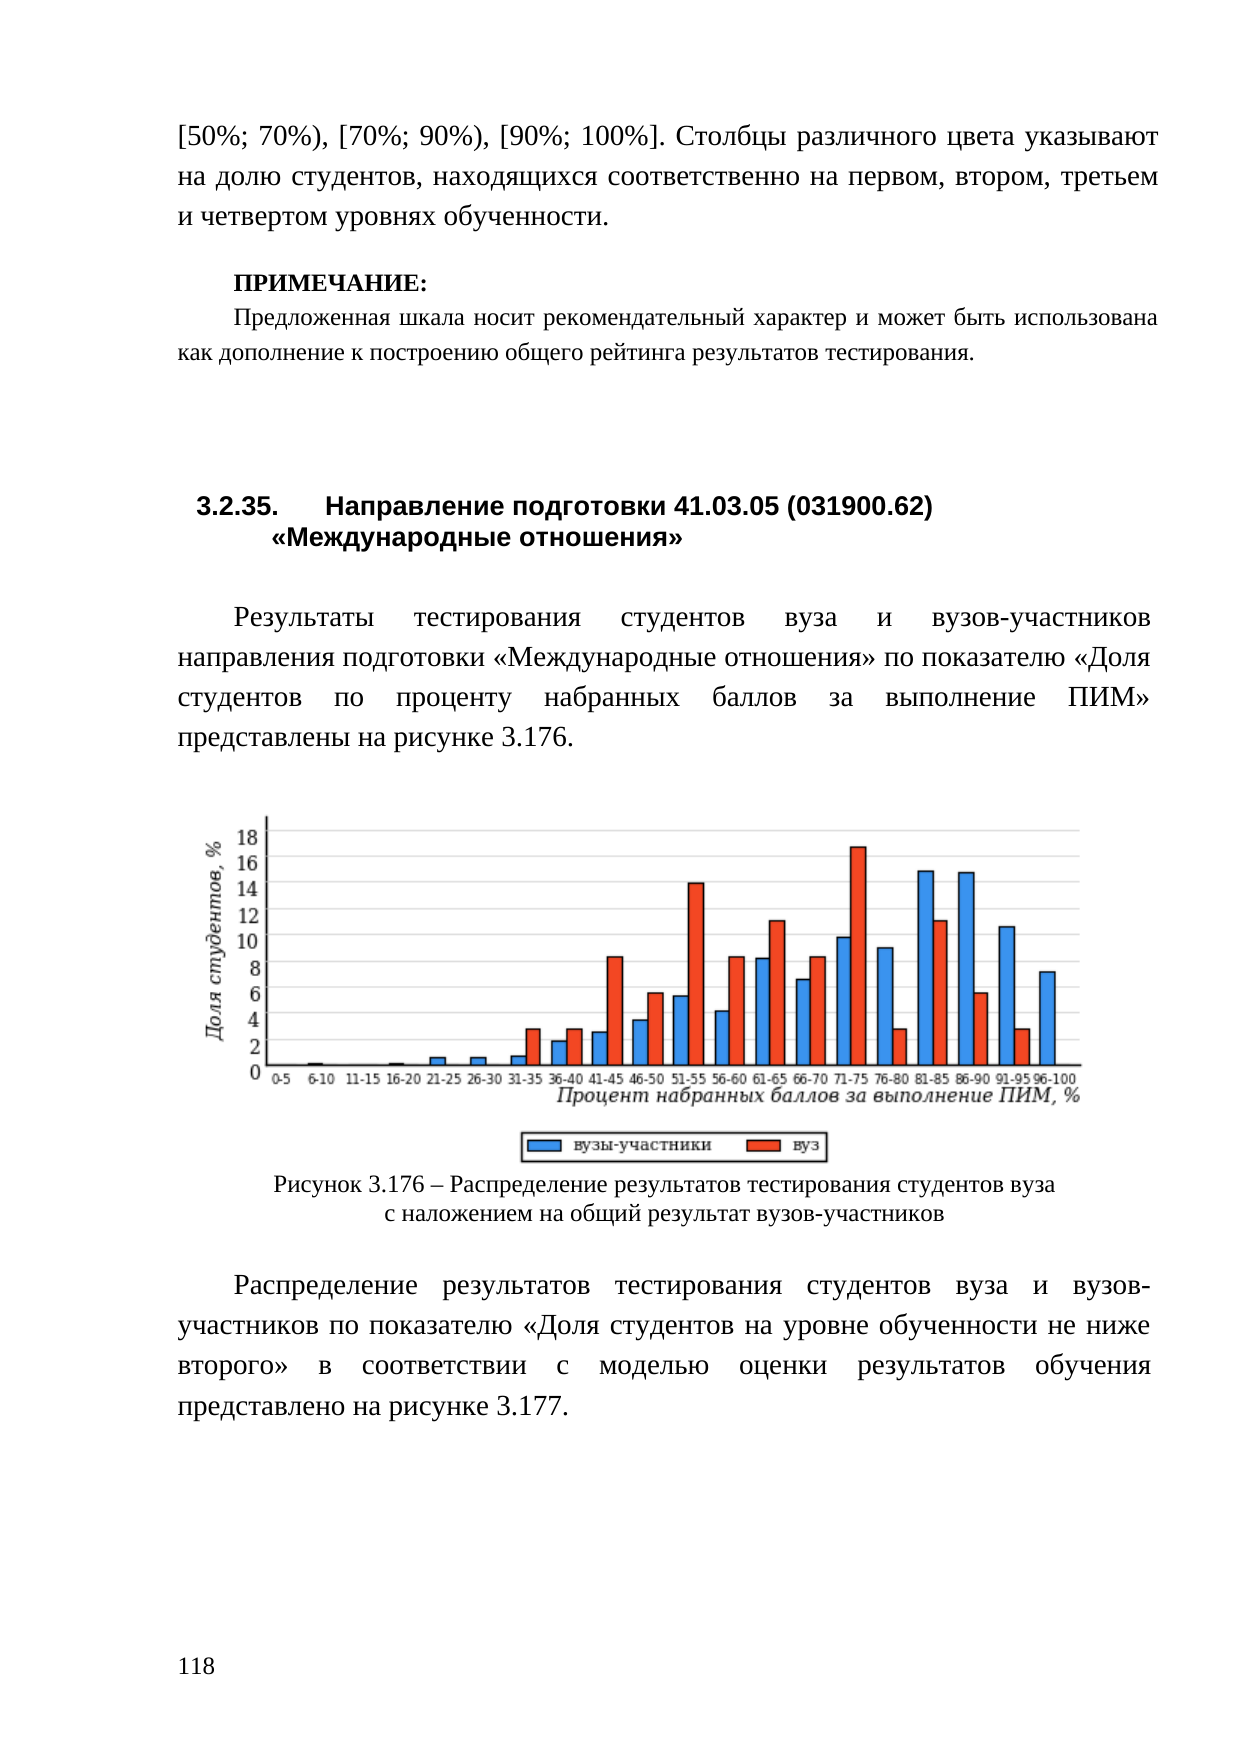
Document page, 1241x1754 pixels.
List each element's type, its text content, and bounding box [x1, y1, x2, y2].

text Результаты тестирования студентов вуза и вузов-участников направления подготовки «Международные отношения» по показателю «Доля студентов по проценту набранных баллов за выполнение ПИМ» представлены на рисунке 3.176. [177, 599, 1152, 753]
text Распределение результатов тестирования студентов вуза и вузов-участников по показателю «Доля студентов на уровне обученности не ниже второго» в соответствии с моделью оценки результатов обучения представлено на рисунке 3.177. [177, 1267, 1152, 1421]
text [177, 118, 1159, 232]
picture [191, 794, 1137, 1170]
text Предложенная шкала носит рекомендательный характер и может быть использована как дополнение к построению общего рейтинга результатов тестирования. [177, 302, 1159, 365]
text Направление подготовки 41.03.05 (031900.62) «Международные отношения» [196, 490, 1152, 552]
text ПРИМЕЧАНИЕ: [177, 268, 1159, 296]
